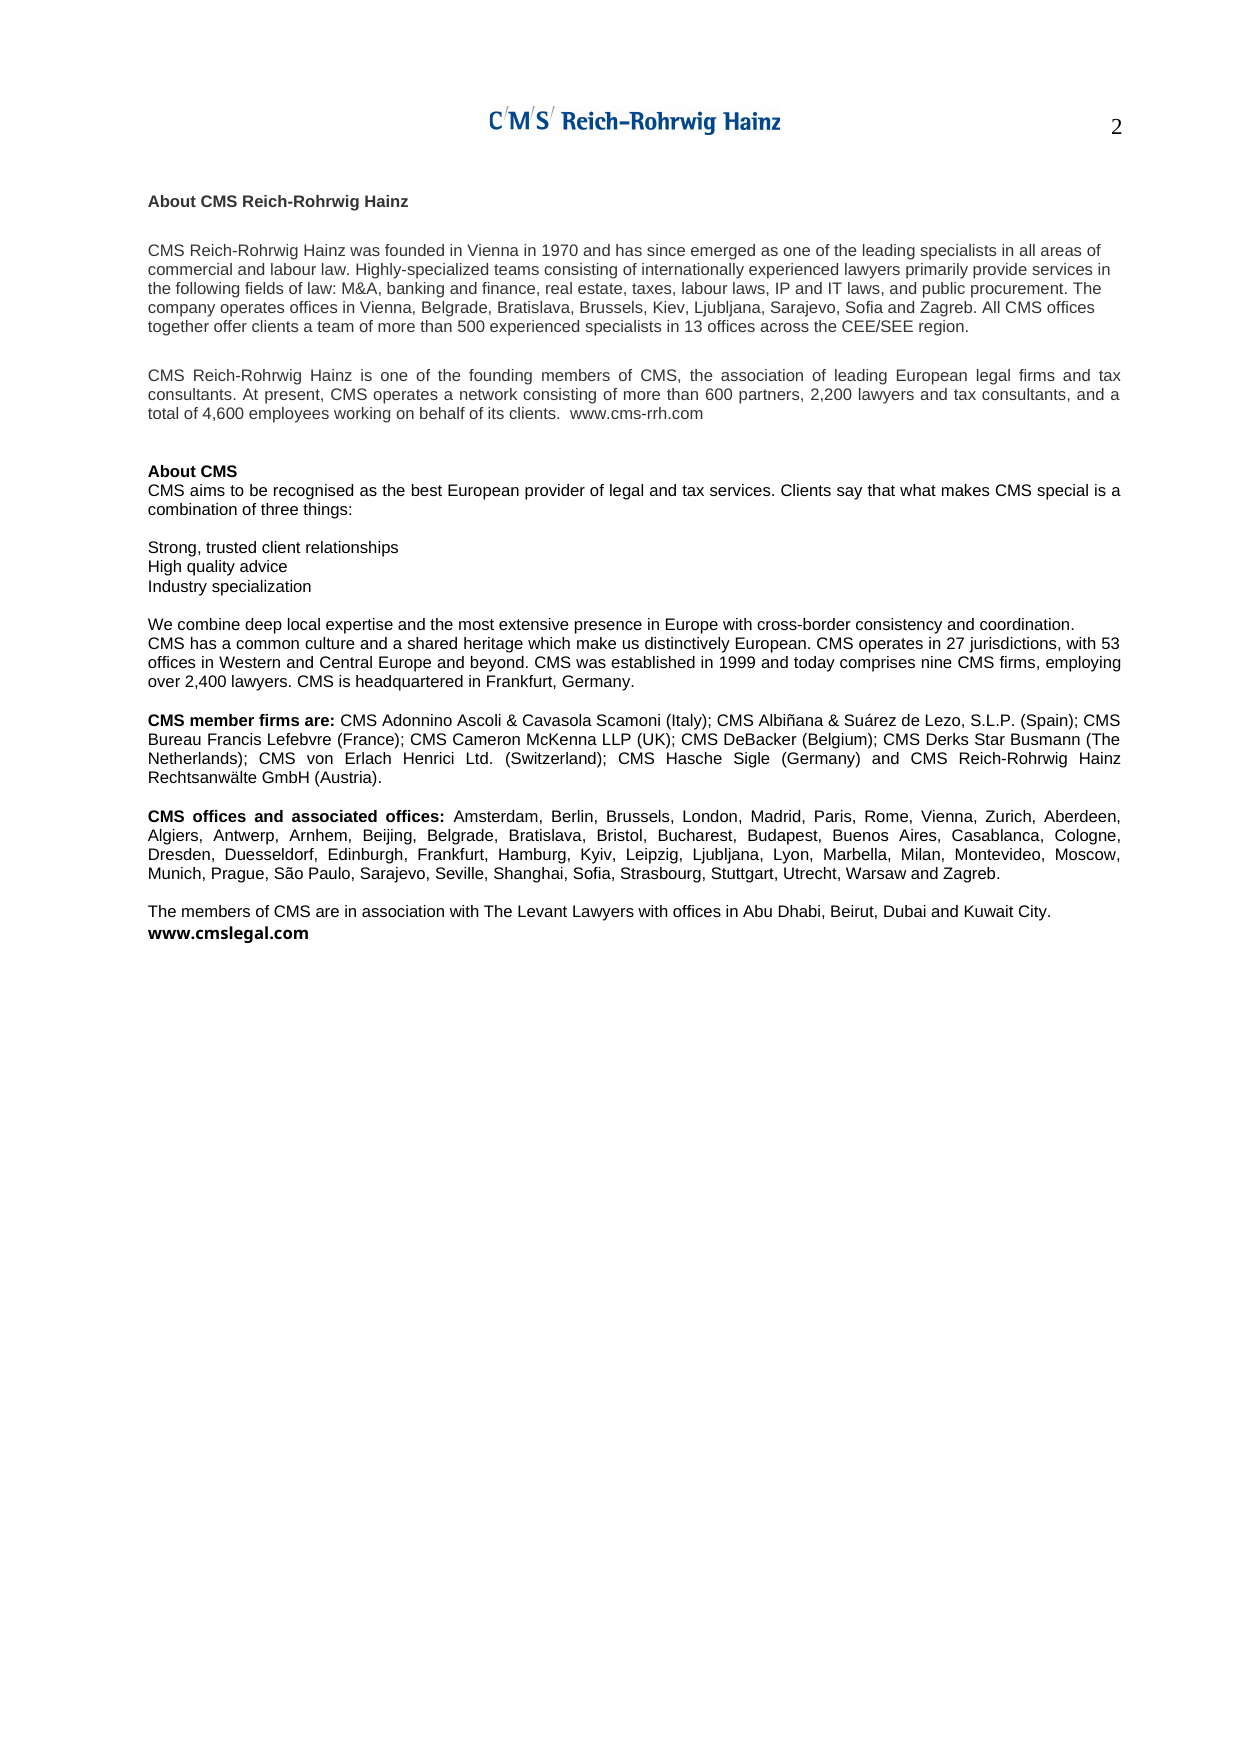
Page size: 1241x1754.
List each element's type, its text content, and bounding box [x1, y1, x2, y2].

text CMS offices and associated offices: Amsterdam, Berlin, Brussels, London, Madrid, Paris, Rome, Vienna, Zurich, Aberdeen, Algiers, Antwerp, Arnhem, Beijing, Belgrade, Bratislava, Bristol, Bucharest, Budapest, Buenos Aires, Casablanca, Cologne, Dresden, Duesseldorf, Edinburgh, Frankfurt, Hamburg, Kyiv, Leipzig, Ljubljana, Lyon, Marbella, Milan, Montevideo, Moscow, Munich, Prague, São Paulo, Sarajevo, Seville, Shanghai, Sofia, Strasbourg, Stuttgart, Utrecht, Warsaw and Zagreb. [148, 806, 1122, 883]
text CMS has a common culture and a shared heritage which make us distinctively European. CMS operates in 27 jurisdictions, with 53 offices in Western and and beyond. CMS was established in 1999 and today comprises nine CMS firms, employing over 2,400 lawyers. CMS is headquartered in . [148, 634, 1122, 691]
text Industry specialization [148, 576, 1122, 596]
text Strong, trusted client relationships [148, 538, 1122, 557]
text High quality advice [148, 557, 1122, 576]
text About CMS Reich-Rohrwig Hainz [148, 192, 1122, 211]
text www.cmslegal.com [148, 921, 1122, 944]
text About CMS [148, 461, 1122, 481]
picture [489, 106, 781, 135]
text The members of CMS are in association with The Levant Lawyers with offices in , , and . [148, 902, 1122, 921]
text CMS Reich-Rohrwig Hainz was founded in in 1970 and has since emerged as one of the leading specialists in all areas of commercial and labour law. Highly-specialized teams consisting of internationally experienced lawyers primarily provide services in the following fields of law: M&A, banking and finance, real estate, taxes, labour laws, IP and IT laws, and public procurement. The company operates offices in , , , , , , , and . All CMS offices together offer clients a team of more than 500 experienced specialists in 13 offices across the CEE/SEE region. [148, 241, 1122, 336]
text CMS Reich-Rohrwig Hainz is one of the founding members of CMS, the association of leading European legal firms and tax consultants. At present, CMS operates a network consisting of more than 600 partners, 2,200 lawyers and tax consultants, and a total of 4,600 employees working on behalf of its clients. www.cms-rrh.com [148, 366, 1122, 423]
text We combine deep local expertise and the most extensive presence in with cross-border consistency and coordination. [148, 615, 1122, 634]
text CMS member firms are: CMS Adonnino Ascoli & Cavasola Scamoni (Italy); CMS Albiñana & Suárez de Lezo, S.L.P. (Spain); CMS Bureau Francis Lefebvre (France); CMS Cameron McKenna LLP (UK); CMS DeBacker (Belgium); CMS Derks Star Busmann (The Netherlands); CMS von Erlach Henrici Ltd. (Switzerland); CMS Hasche Sigle (Germany) and CMS Reich-Rohrwig Hainz Rechtsanwälte GmbH (Austria). [148, 711, 1122, 787]
text CMS aims to be recognised as the best European provider of legal and tax services. Clients say that what makes CMS special is a combination of three things: [148, 481, 1122, 519]
